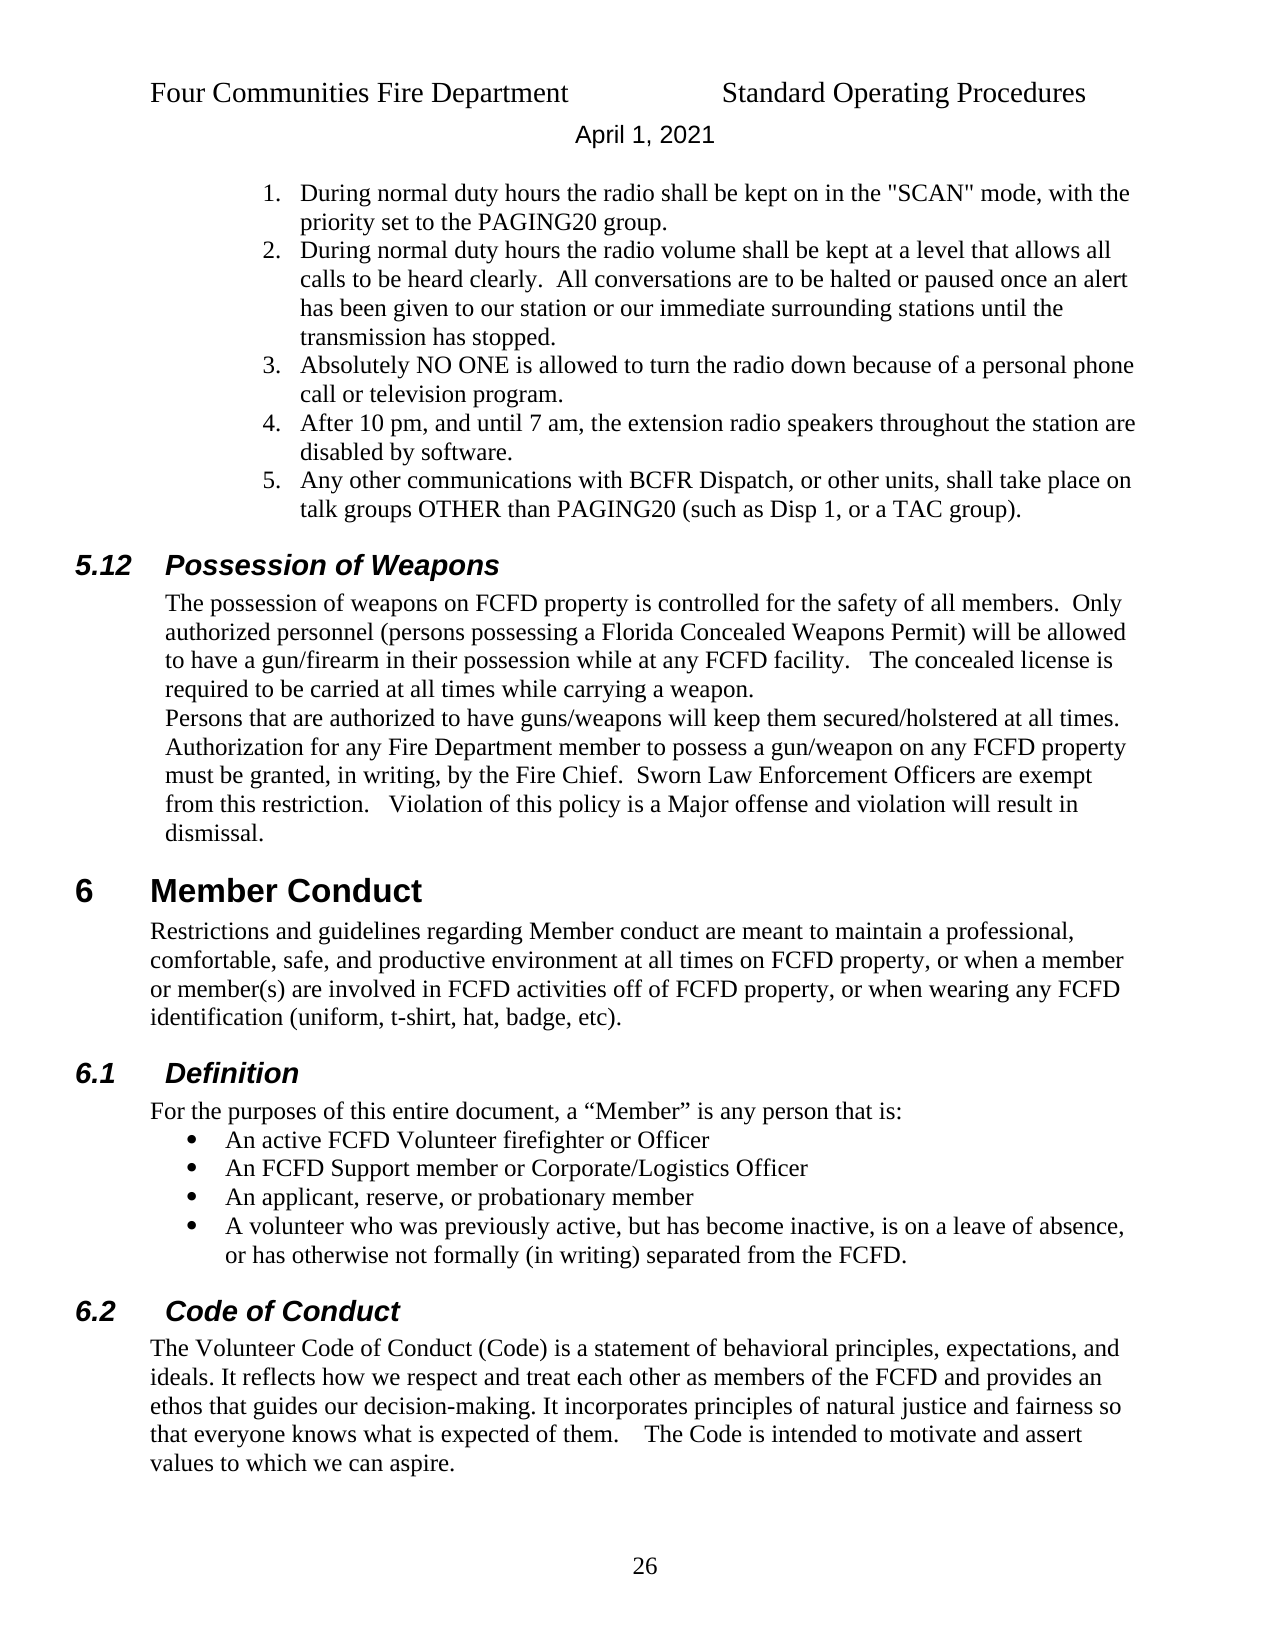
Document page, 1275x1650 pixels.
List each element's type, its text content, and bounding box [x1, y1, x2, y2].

list A volunteer who was previously active, but has become inactive, is on a leave of absence, or has otherwise not formally (in writing) separated from the FCFD. [187, 1211, 1140, 1268]
list During normal duty hours the radio volume shall be kept at a level that allows all calls to be heard clearly. All conversations are to be halted or paused once an alert has been given to our station or our immediate surrounding stations until the transmission has stopped. [262, 236, 1140, 351]
subtitle Code of Conduct [75, 1293, 1140, 1327]
subtitle Possession of Weapons [75, 548, 1140, 582]
list Absolutely NO ONE is allowed to turn the radio down because of a personal phone call or television program. [262, 351, 1140, 408]
list After 10 pm, and until 7 am, the extension radio speakers throughout the station are disabled by software. [262, 408, 1140, 466]
list An FCFD Support member or Corporate/Logistics Officer [187, 1153, 1140, 1182]
text The Volunteer Code of Conduct (Code) is a statement of behavioral principles, expectations, and ideals. It reflects how we respect and treat each other as members of the FCFD and provides an ethos that guides our decision-making. It incorporates principles of natural justice and fairness so that everyone knows what is expected of them. The Code is intended to motivate and assert values to which we can aspire. [150, 1333, 1140, 1477]
text For the purposes of this entire document, a “Member” is any person that is: [150, 1096, 1140, 1125]
list Any other communications with BCFR Dispatch, or other units, shall take place on talk groups OTHER than PAGING20 (such as Disp 1, or a TAC group). [262, 466, 1140, 523]
list An applicant, reserve, or probationary member [187, 1182, 1140, 1211]
subtitle Definition [75, 1056, 1140, 1090]
text The possession of weapons on FCFD property is controlled for the safety of all members. Only authorized personnel (persons possessing a Florida Concealed Weapons Permit) will be allowed to have a gun/firearm in their possession while at any FCFD facility. The concealed license is required to be carried at all times while carrying a weapon. [165, 588, 1140, 703]
text Restrictions and guidelines regarding Member conduct are meant to maintain a professional, comfortable, safe, and productive environment at all times on FCFD property, or when a member or member(s) are involved in FCFD activities off of FCFD property, or when wearing any FCFD identification (uniform, t-shirt, hat, badge, etc). [150, 916, 1140, 1031]
text Persons that are authorized to have guns/weapons will keep them secured/holstered at all times. Authorization for any Fire Department member to possess a gun/weapon on any FCFD property must be granted, in writing, by the Fire Chief. Sworn Law Enforcement Officers are exempt from this restriction. Violation of this policy is a Major offense and violation will result in dismissal. [165, 703, 1140, 847]
list During normal duty hours the radio shall be kept on in the "SCAN" mode, with the priority set to the PAGING20 group. [262, 178, 1140, 236]
list An active FCFD Volunteer firefighter or Officer [187, 1125, 1140, 1153]
subtitle Member Conduct [75, 872, 1140, 910]
